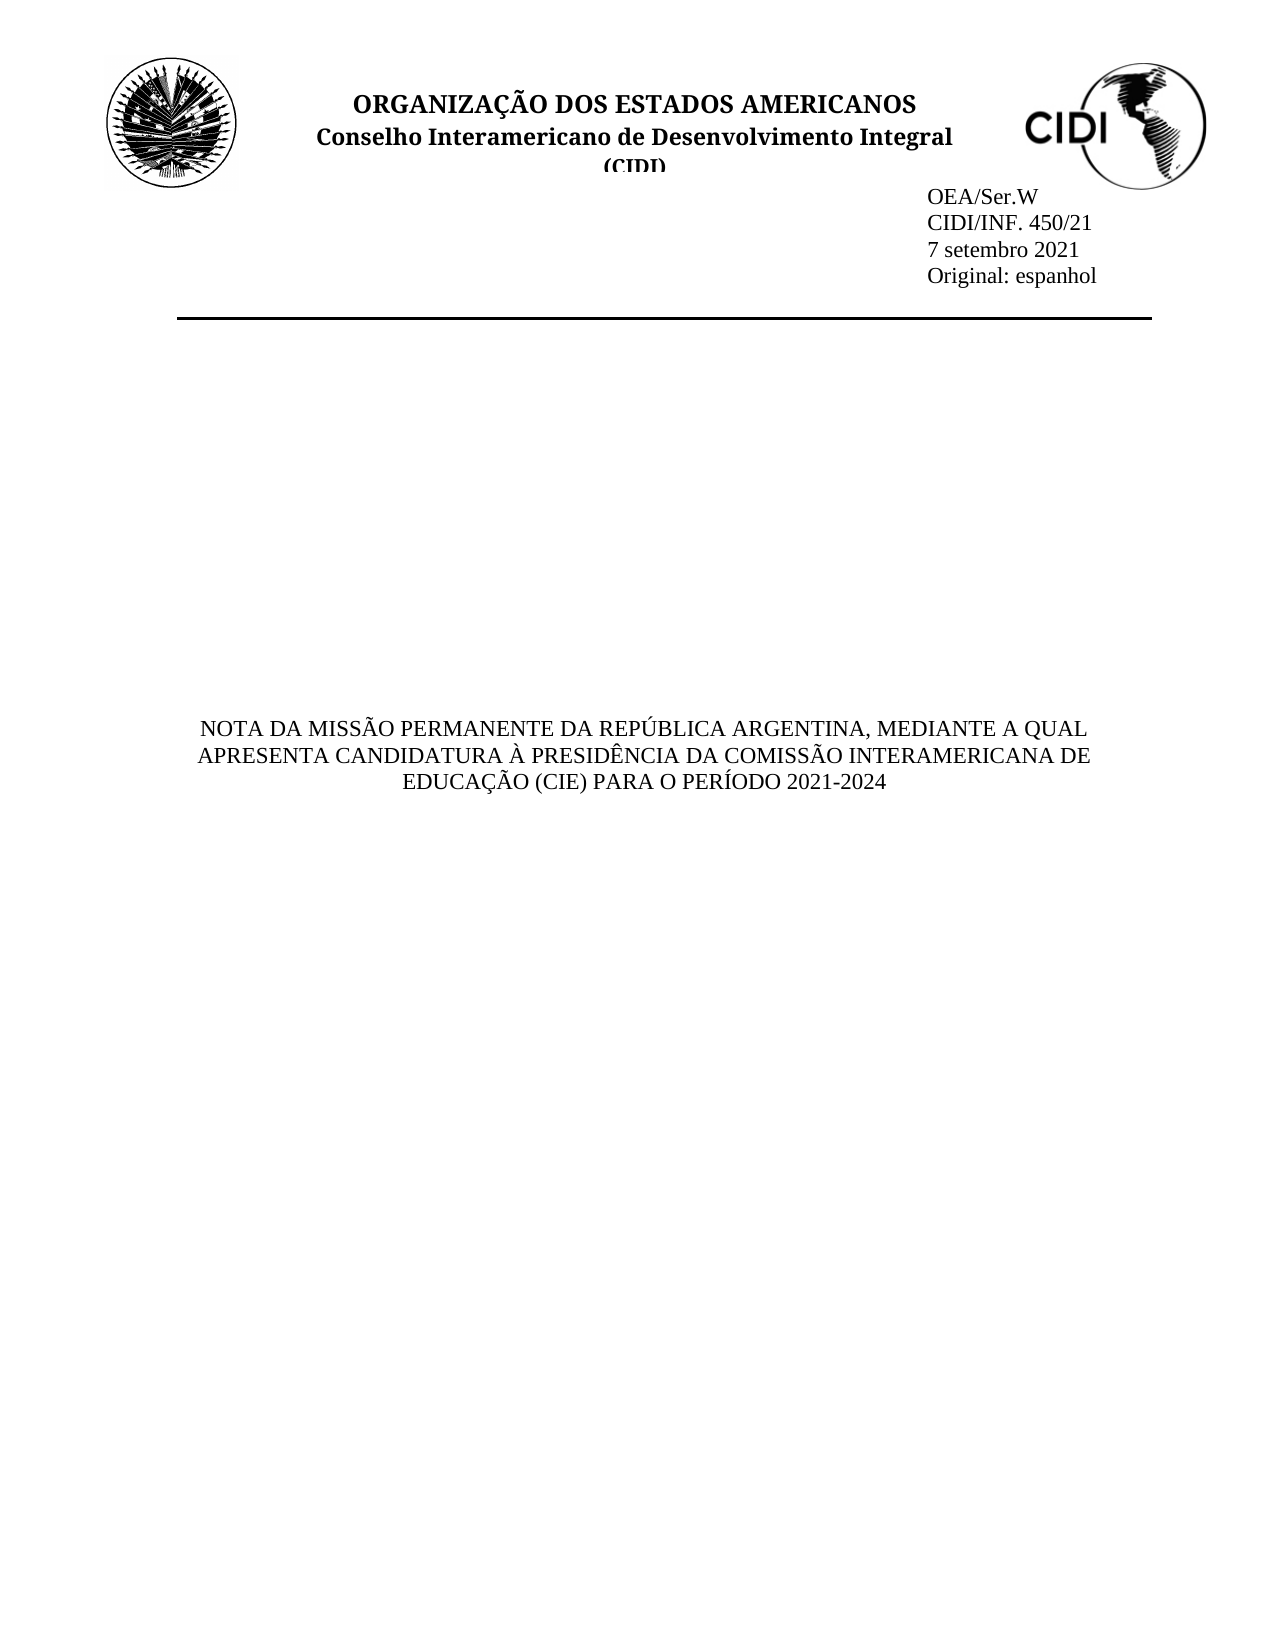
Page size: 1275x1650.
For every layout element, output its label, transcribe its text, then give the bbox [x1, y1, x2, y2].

text NOTA DA MISSÃO PERMANENTE DA REPÚBLICA ARGENTINA, MEDIANTE A QUAL APRESENTA CANDIDATURA À PRESIDÊNCIA DA COMISSÃO INTERAMERICANA DE EDUCAÇÃO (CIE) PARA O PERÍODO 2021-2024 [177, 715, 1111, 794]
text CIDI/INF. 450/21 [177, 209, 1224, 236]
picture [104, 55, 239, 191]
picture [1025, 63, 1207, 183]
text Original: espanhol [177, 262, 1152, 288]
text 7 setembro 2021 [177, 236, 1224, 262]
text OEA/Ser.W [177, 183, 1224, 209]
